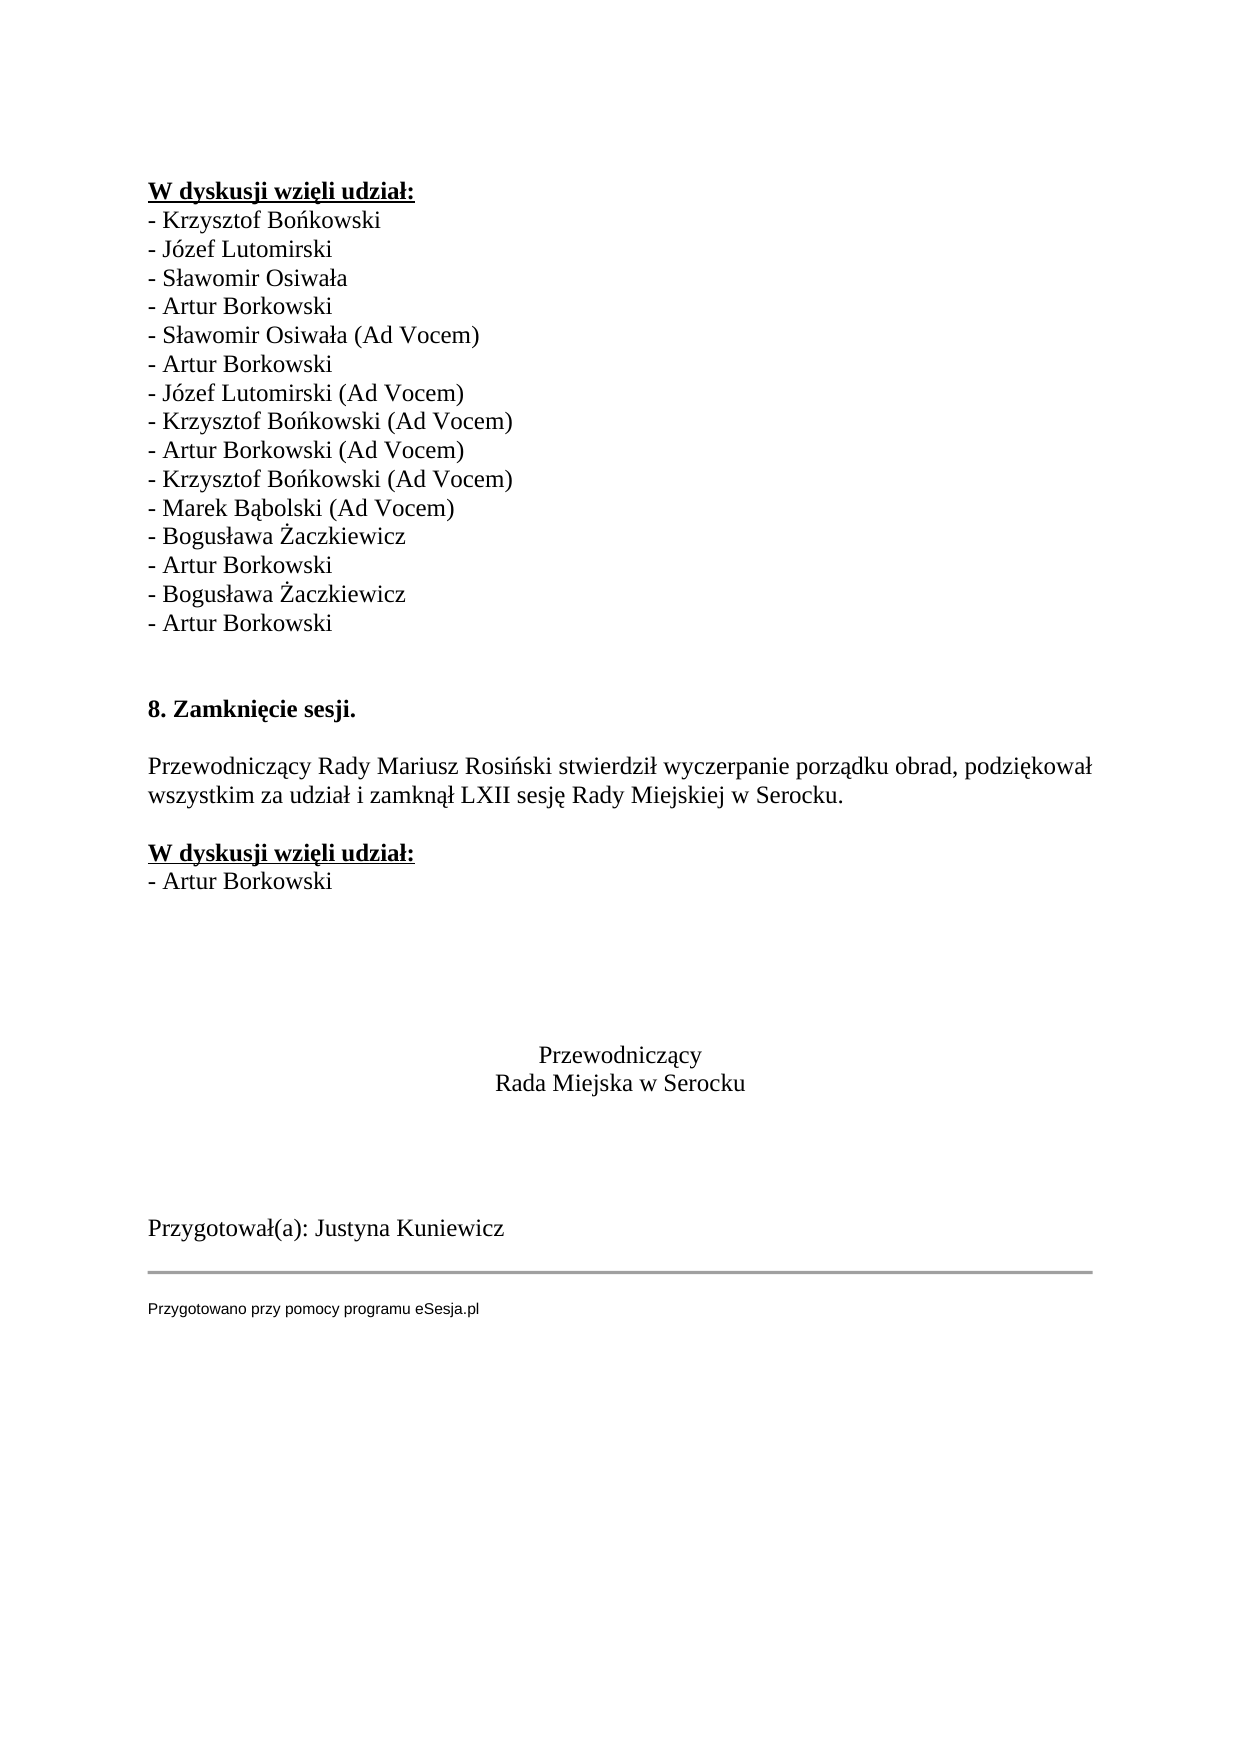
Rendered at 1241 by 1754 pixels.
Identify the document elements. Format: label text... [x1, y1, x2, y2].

text Przewodniczący Rada Miejska w Serocku [148, 1040, 1093, 1097]
text Przygotował(a): Justyna Kuniewicz [148, 1184, 1093, 1242]
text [148, 148, 1093, 953]
text Przygotowano przy pomocy programu eSesja.pl [148, 1300, 1093, 1318]
